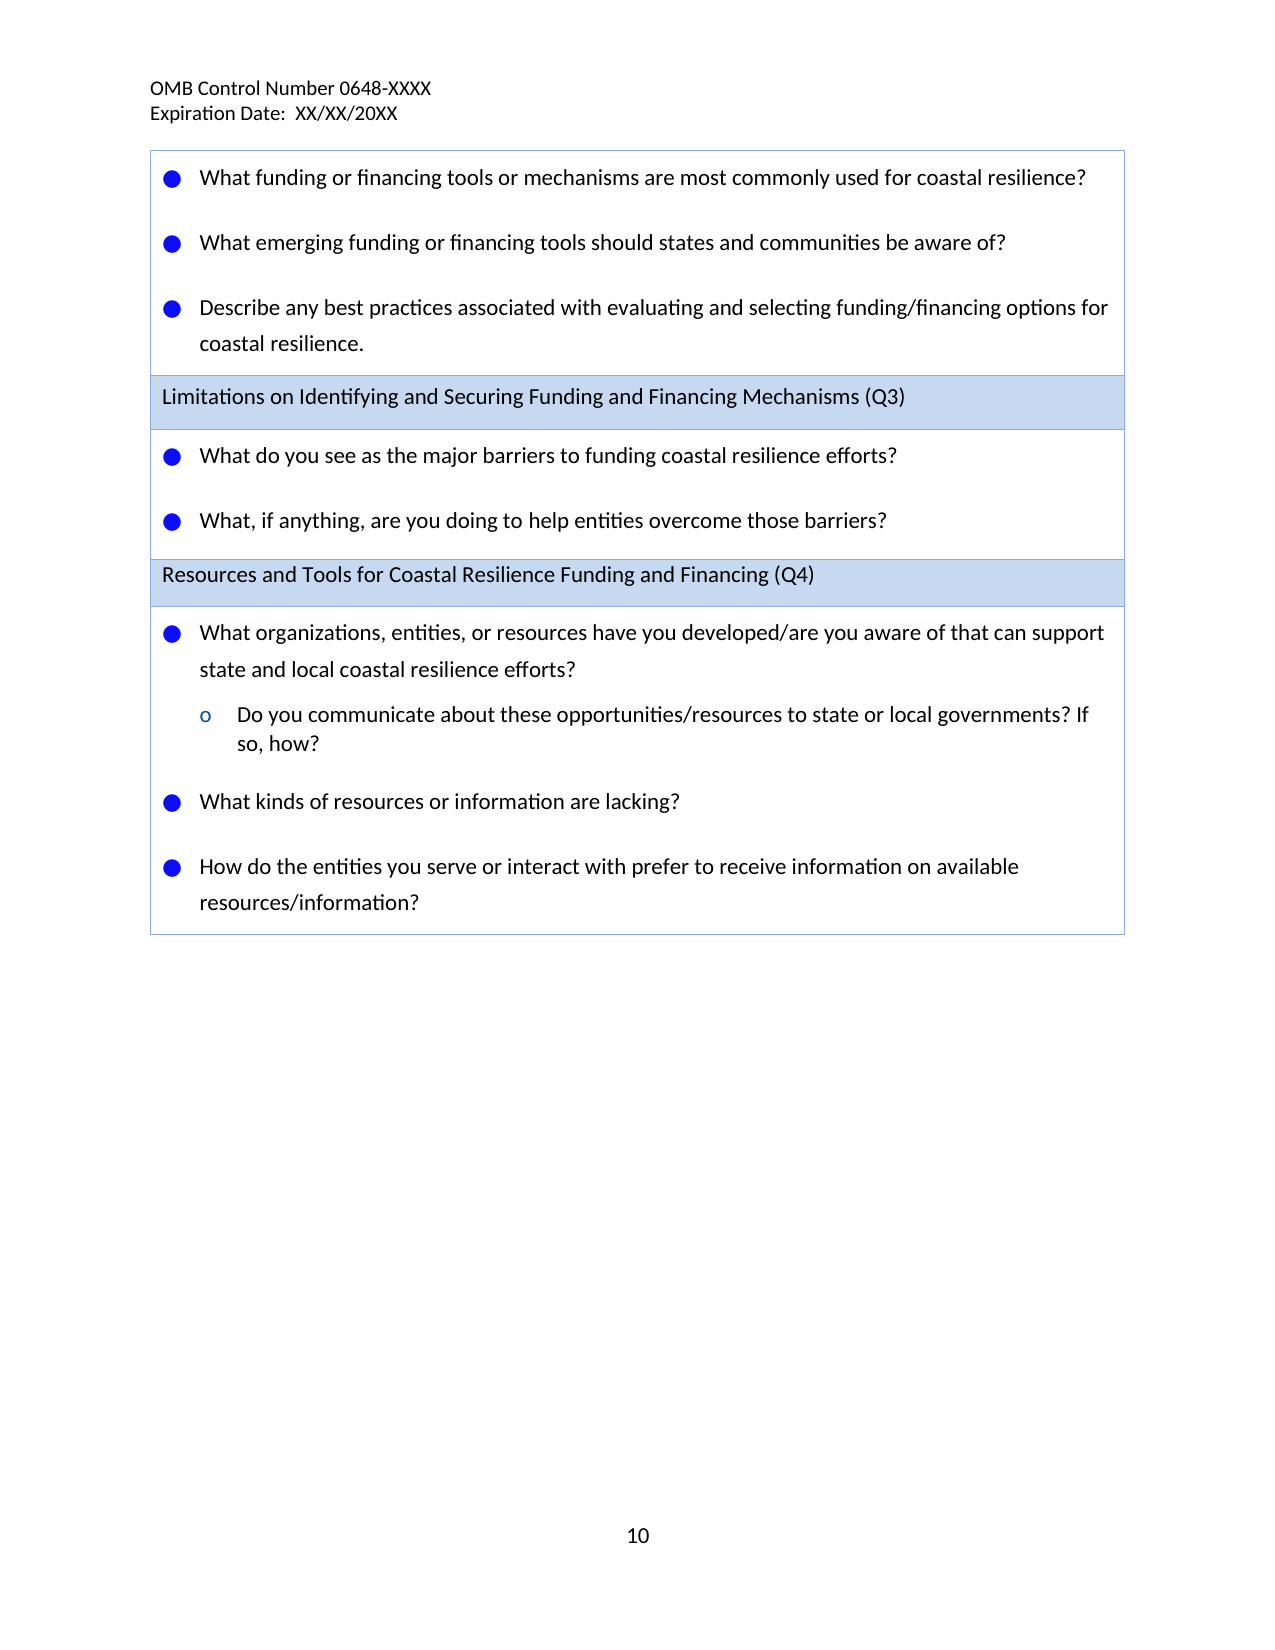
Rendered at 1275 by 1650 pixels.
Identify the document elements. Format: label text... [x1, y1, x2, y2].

table_cell Limitations on Identifying and Securing Funding and Financing Mechanisms (Q3) [151, 376, 1124, 429]
table_cell What funding or financing tools or mechanisms are most commonly used for coastal resilience? What emerging funding or financing tools should states and communities be aware of? Describe any best practices associated with evaluating and selecting funding/financing options for coastal resilience. [151, 151, 1124, 375]
table_cell What organizations, entities, or resources have you developed/are you aware of that can support state and local coastal resilience efforts? Do you communicate about these opportunities/resources to state or local governments? If so, how? What kinds of resources or information are lacking? How do the entities you serve or interact with prefer to receive information on available resources/information? [151, 607, 1124, 933]
table_cell What do you see as the major barriers to funding coastal resilience efforts? What, if anything, are you doing to help entities overcome those barriers? [151, 430, 1124, 559]
table_cell Resources and Tools for Coastal Resilience Funding and Financing (Q4) [151, 560, 1124, 606]
